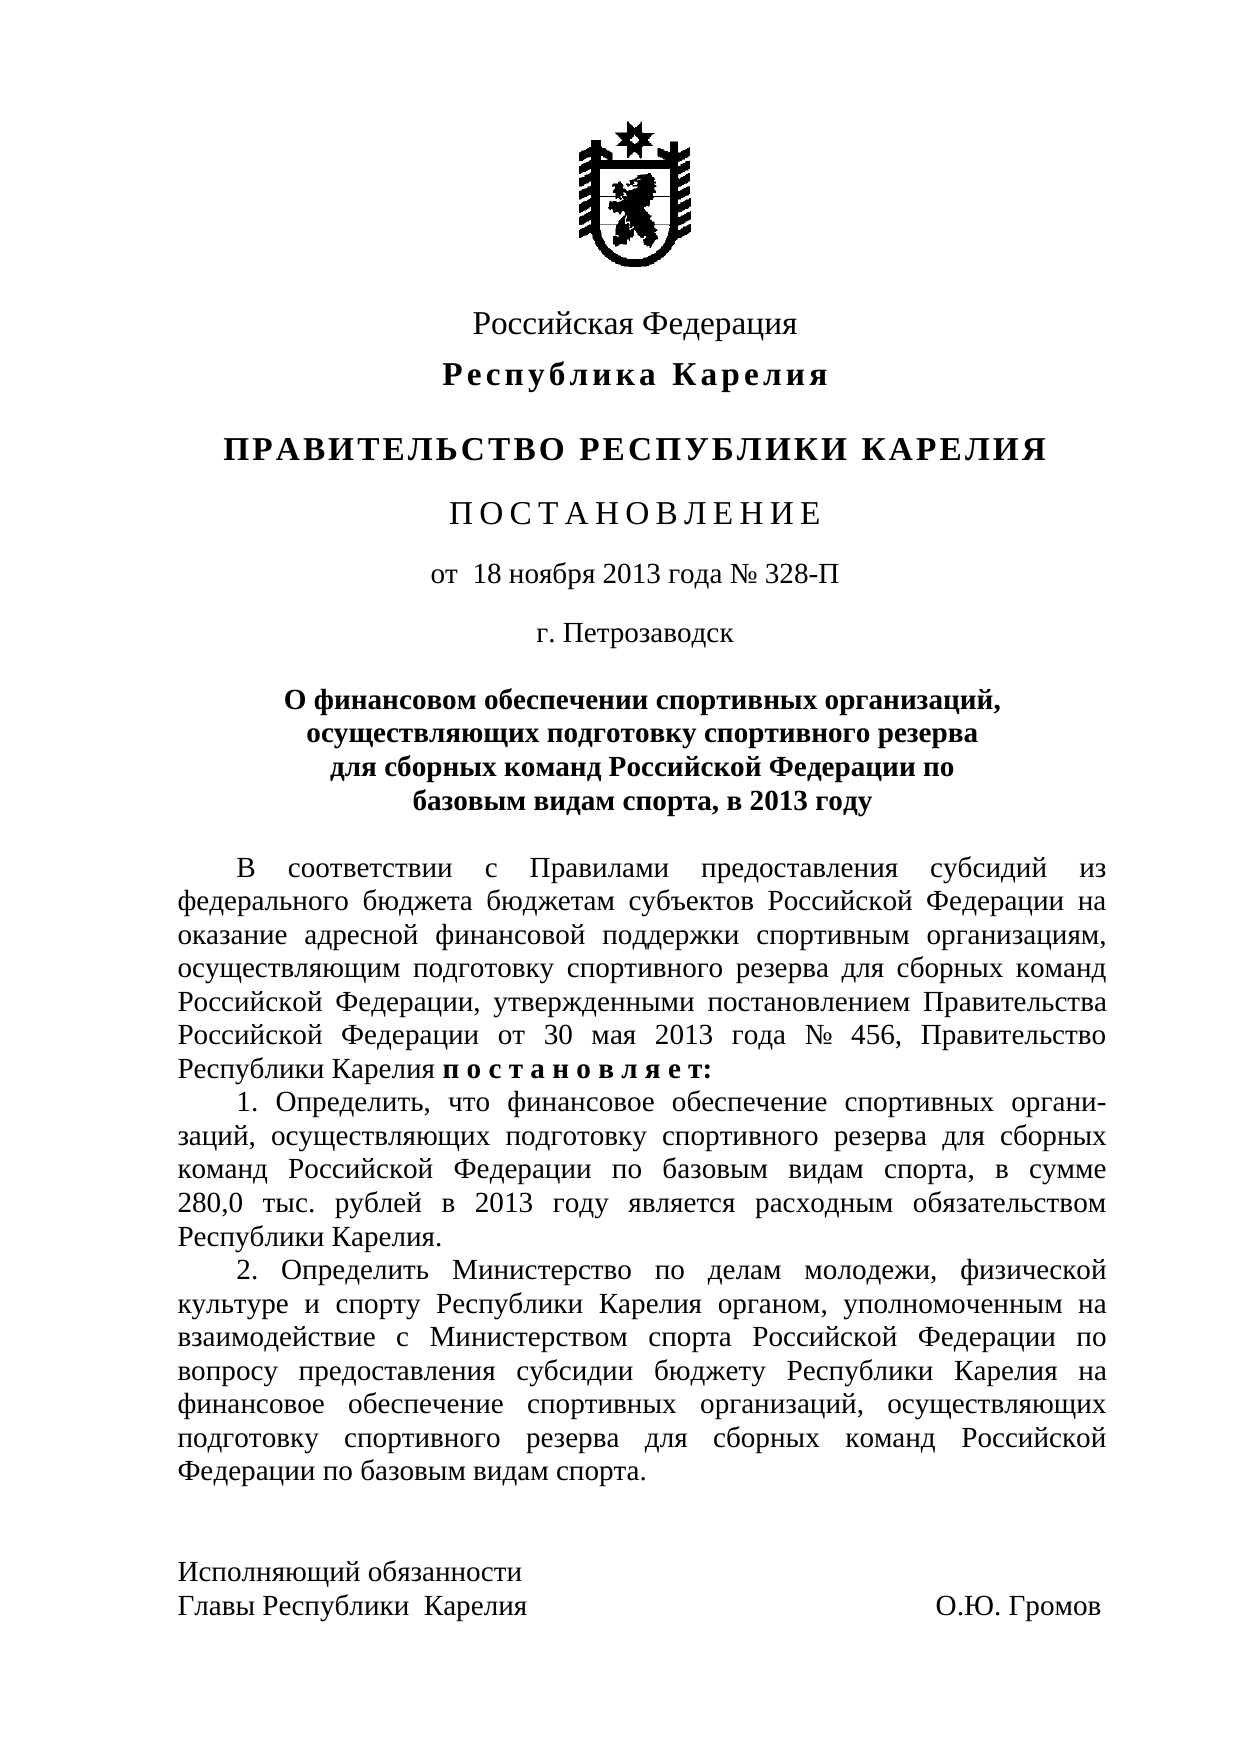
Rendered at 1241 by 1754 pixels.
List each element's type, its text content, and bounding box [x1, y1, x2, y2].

text 1. Определить, что финансовое обеспечение спортивных органи-заций, осуществляющих подготовку спортивного резерва для сборных команд Российской Федерации по базовым видам спорта, в сумме 280,0 тыс. рублей в 2013 году является расходным обязательством Республики Карелия. [177, 1084, 1107, 1252]
text от 18 ноября 2013 года № 328-П [162, 556, 1107, 590]
text г. Петрозаводск [162, 615, 1107, 648]
subtitle ПОСТАНОВЛЕНИЕ [162, 493, 1107, 531]
subtitle Российская Федерация [162, 303, 1107, 341]
picture [559, 108, 711, 291]
subtitle Республика Карелия [162, 354, 1107, 392]
text В соответствии с Правилами предоставления субсидий из федерального бюджета бюджетам субъектов Российской Федерации на оказание адресной финансовой поддержки спортивным организациям, осуществляющим подготовку спортивного резерва для сборных команд Российской Федерации, утвержденными постановлением Правительства Российской Федерации от 30 мая 2013 года № 456, Правительство Республики Карелия п о с т а н о в л я е т: [177, 850, 1107, 1084]
text 2. Определить Министерство по делам молодежи, физической культуре и спорту Республики Карелия органом, уполномоченным на взаимодействие с Министерством спорта Российской Федерации по вопросу предоставления субсидии бюджету Республики Карелия на финансовое обеспечение спортивных организаций, осуществляющих подготовку спортивного резерва для сборных команд Российской Федерации по базовым видам спорта. [177, 1252, 1107, 1487]
text для сборных команд Российской Федерации по [177, 749, 1107, 783]
subtitle ПРАВИТЕЛЬСТВО РЕСПУБЛИКИ КАРЕЛИЯ [162, 430, 1107, 468]
text О финансовом обеспечении спортивных организаций, осуществляющих подготовку спортивного резерва [177, 682, 1107, 749]
text Главы Республики Карелия О.Ю. Громов [177, 1588, 1107, 1621]
text Исполняющий обязанности [177, 1554, 1107, 1588]
text базовым видам спорта, в 2013 году [177, 783, 1107, 816]
